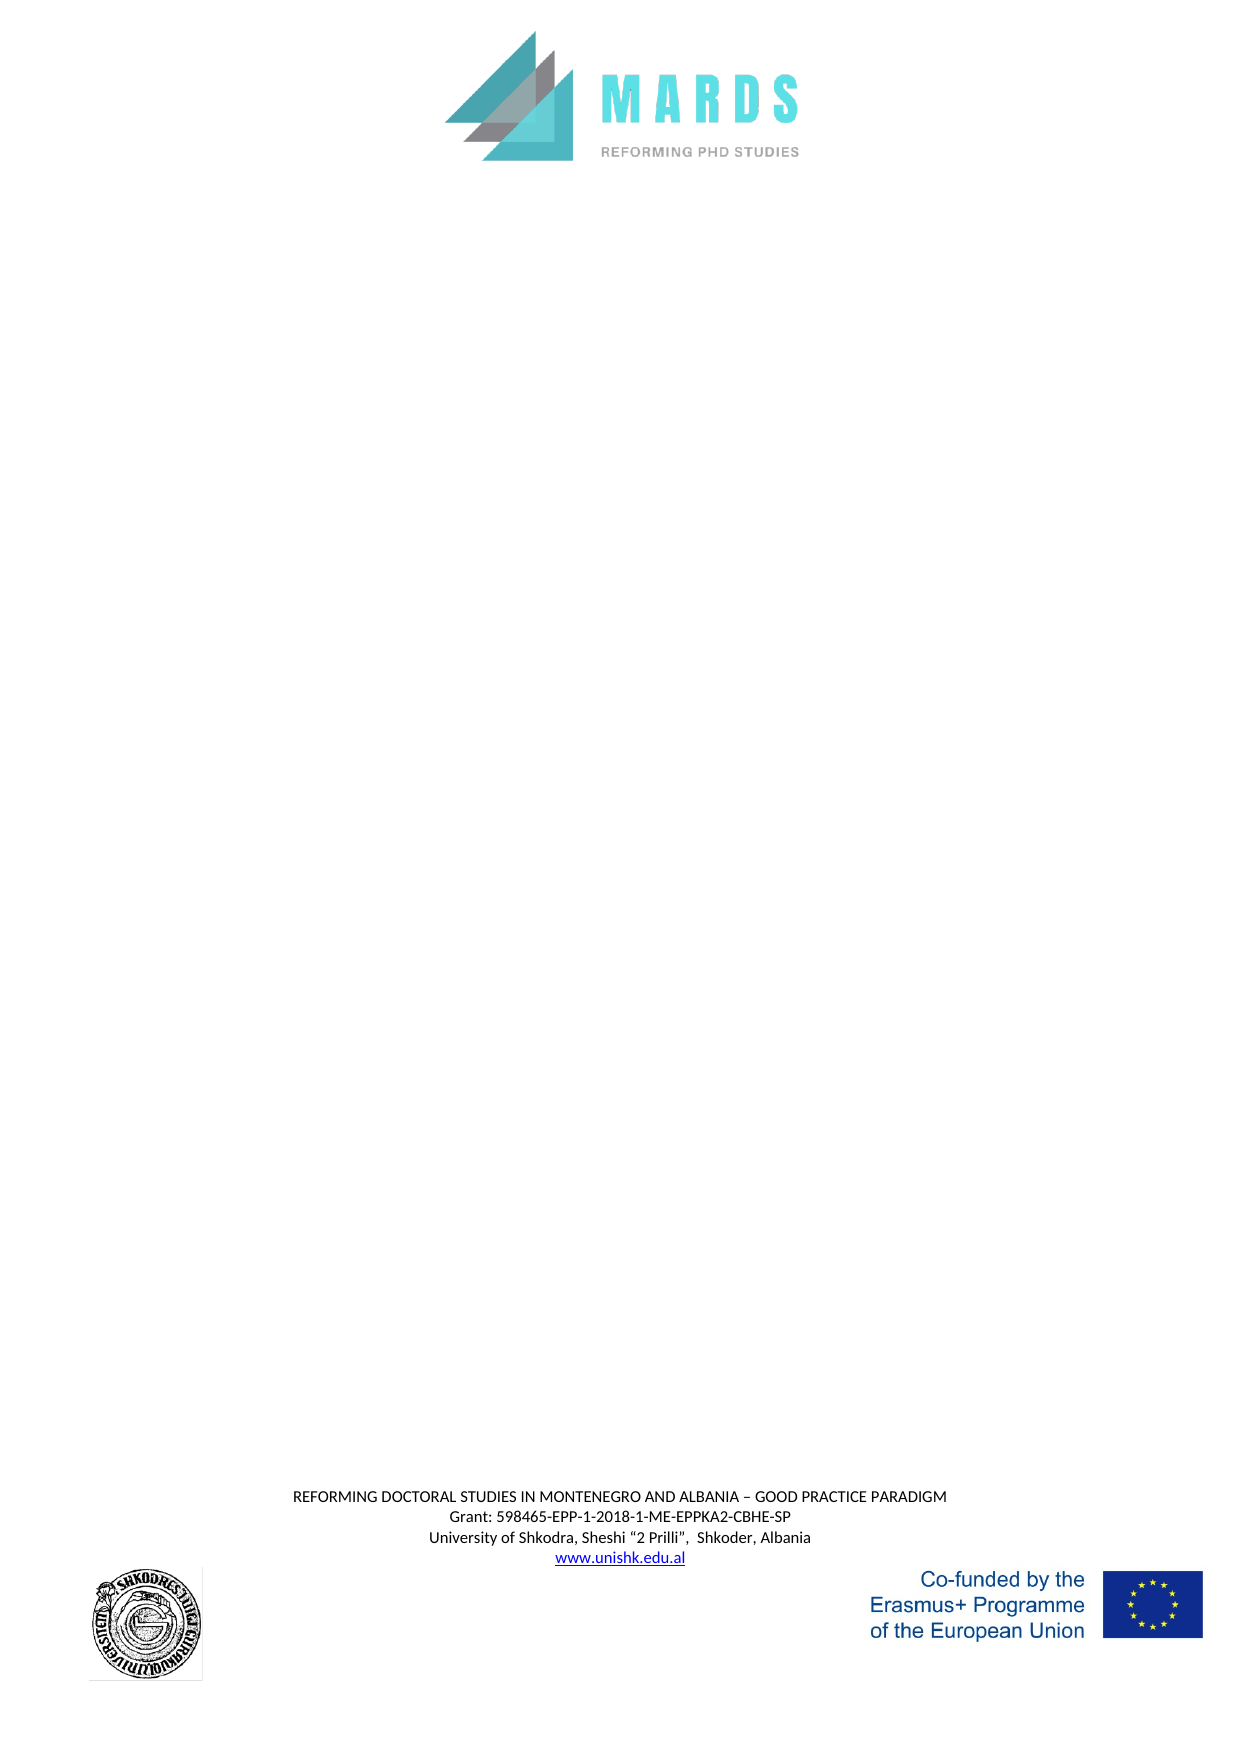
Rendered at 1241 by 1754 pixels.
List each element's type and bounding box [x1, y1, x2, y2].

picture [432, 7, 814, 164]
picture [850, 1551, 1220, 1657]
picture [88, 1567, 203, 1681]
